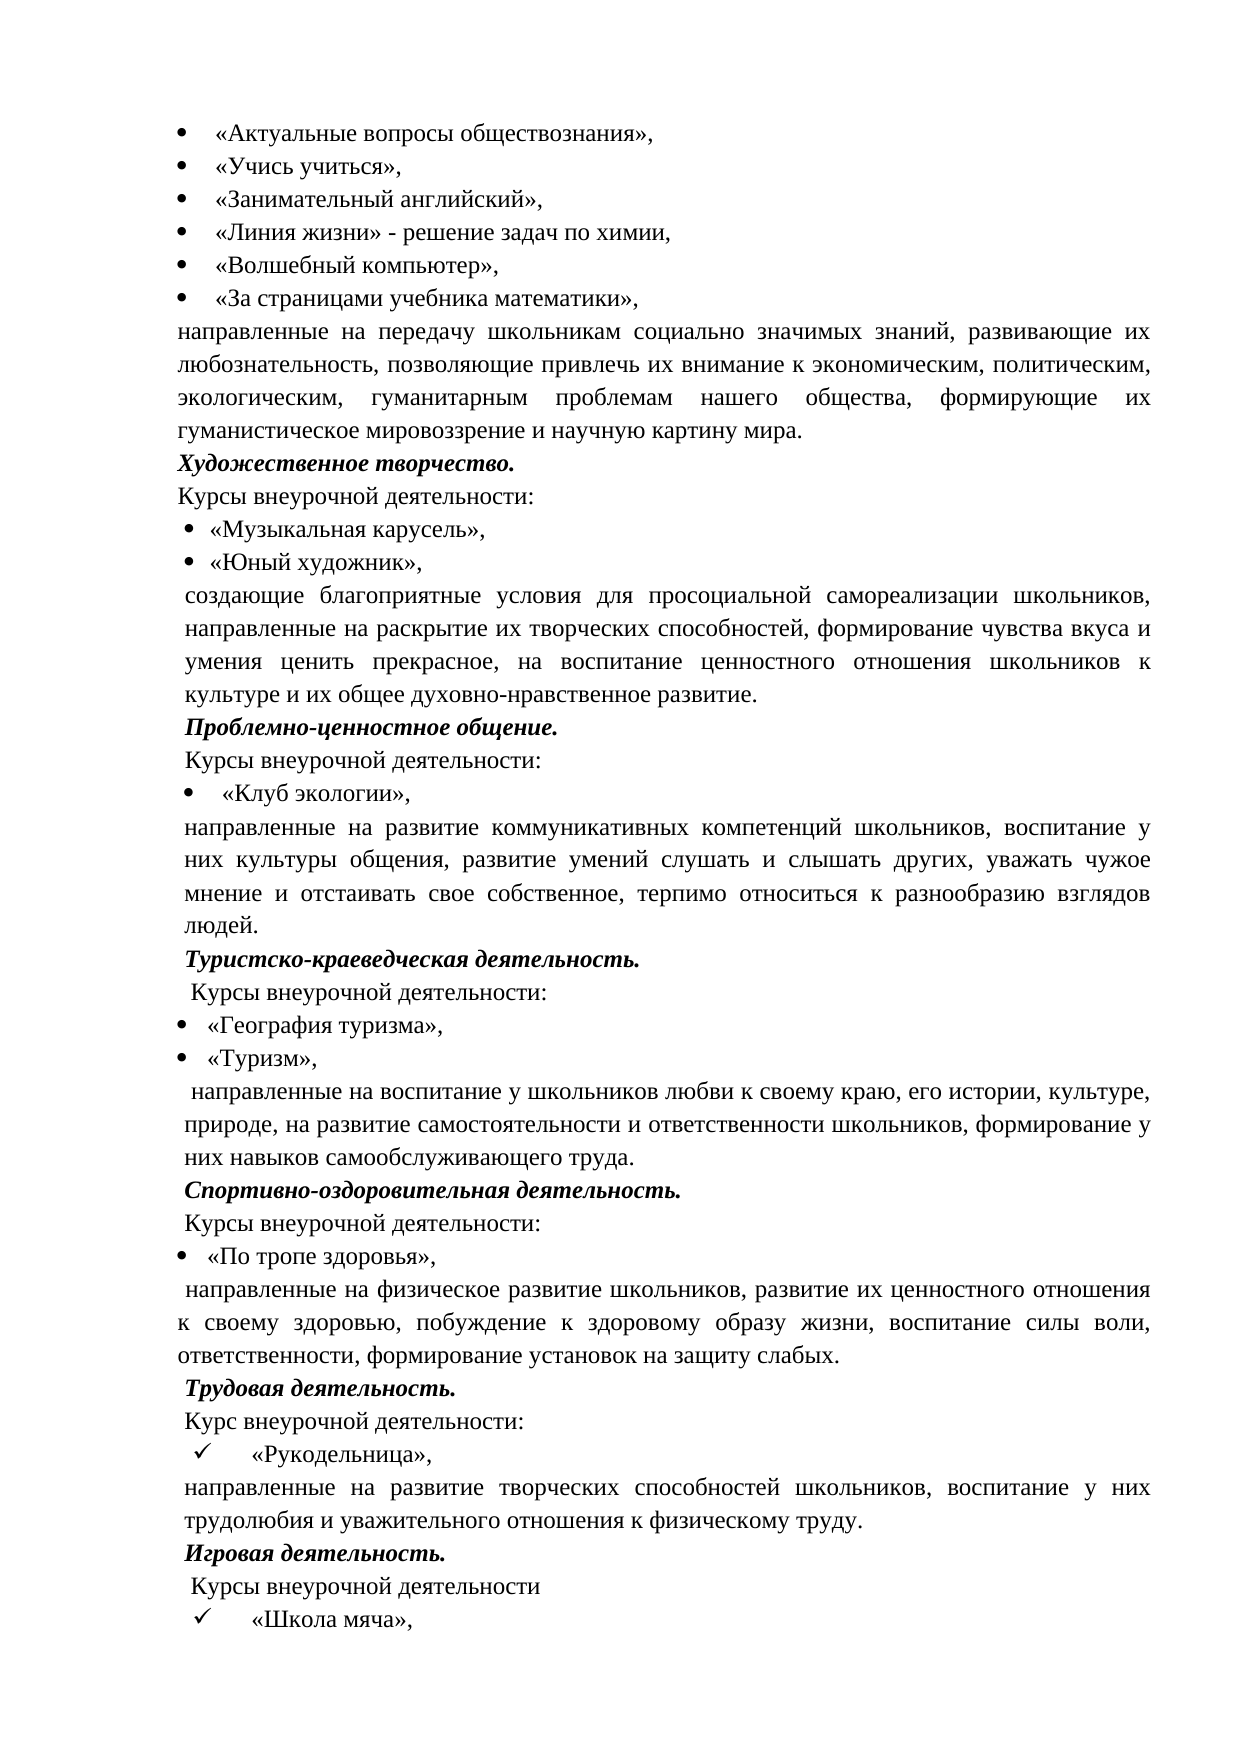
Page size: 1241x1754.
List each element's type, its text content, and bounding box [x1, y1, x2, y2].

text Курсы внеурочной деятельности: [184, 977, 1152, 1005]
list «Туризм», [177, 1043, 1152, 1071]
list «Учись учиться», [177, 151, 1152, 180]
list «Школа мяча», [192, 1604, 1152, 1633]
text Курсы внеурочной деятельности: [184, 1208, 1152, 1237]
list «Линия жизни» - решение задач по химии, [177, 217, 1152, 246]
text Курс внеурочной деятельности: [184, 1406, 1152, 1435]
list «По тропе здоровья», [177, 1241, 1152, 1269]
text Туристско-краеведческая деятельность. [184, 944, 1152, 972]
text направленные на воспитание у школьников любви к своему краю, его истории, культуре, природе, на развитие самостоятельности и ответственности школьников, формирование у них навыков самообслуживающего труда. [184, 1076, 1152, 1171]
list «Музыкальная карусель», [184, 514, 1152, 543]
text Курсы внеурочной деятельности: [184, 746, 1152, 774]
text создающие благоприятные условия для просоциальной самореализации школьников, направленные на раскрытие их творческих способностей, формирование чувства вкуса и умения ценить прекрасное, на воспитание ценностного отношения школьников к культуре и их общее духовно-нравственное развитие. [184, 580, 1152, 708]
text направленные на физическое развитие школьников, развитие их ценностного отношения к своему здоровью, побуждение к здоровому образу жизни, воспитание силы воли, ответственности, формирование установок на защиту слабых. [177, 1274, 1152, 1369]
list «Рукодельница», [192, 1439, 1152, 1468]
list «Юный художник», [184, 547, 1152, 576]
text Игровая деятельность. [184, 1538, 1152, 1567]
text Курсы внеурочной деятельности [184, 1571, 1152, 1600]
text направленные на развитие коммуникативных компетенций школьников, воспитание у них культуры общения, развитие умений слушать и слышать других, уважать чужое мнение и отстаивать свое собственное, терпимо относиться к разнообразию взглядов людей. [184, 812, 1152, 939]
text Курсы внеурочной деятельности: [177, 481, 1152, 510]
text Трудовая деятельность. [184, 1373, 1152, 1402]
text направленные на передачу школьникам социально значимых знаний, развивающие их любознательность, позволяющие привлечь их внимание к экономическим, политическим, экологическим, гуманитарным проблемам нашего общества, формирующие их гуманистическое мировоззрение и научную картину мира. [177, 316, 1152, 444]
list «За страницами учебника математики», [177, 283, 1152, 312]
list «Актуальные вопросы обществознания», [177, 118, 1152, 147]
text направленные на развитие творческих способностей школьников, воспитание у них трудолюбия и уважительного отношения к физическому труду. [184, 1472, 1152, 1534]
list «География туризма», [177, 1010, 1152, 1038]
list «Клуб экологии», [184, 778, 1152, 807]
text Спортивно-оздоровительная деятельность. [184, 1175, 1152, 1203]
text Проблемно-ценностное общение. [184, 712, 1152, 741]
list «Занимательный английский», [177, 184, 1152, 213]
text Художественное творчество. [177, 448, 1152, 477]
list «Волшебный компьютер», [177, 250, 1152, 279]
